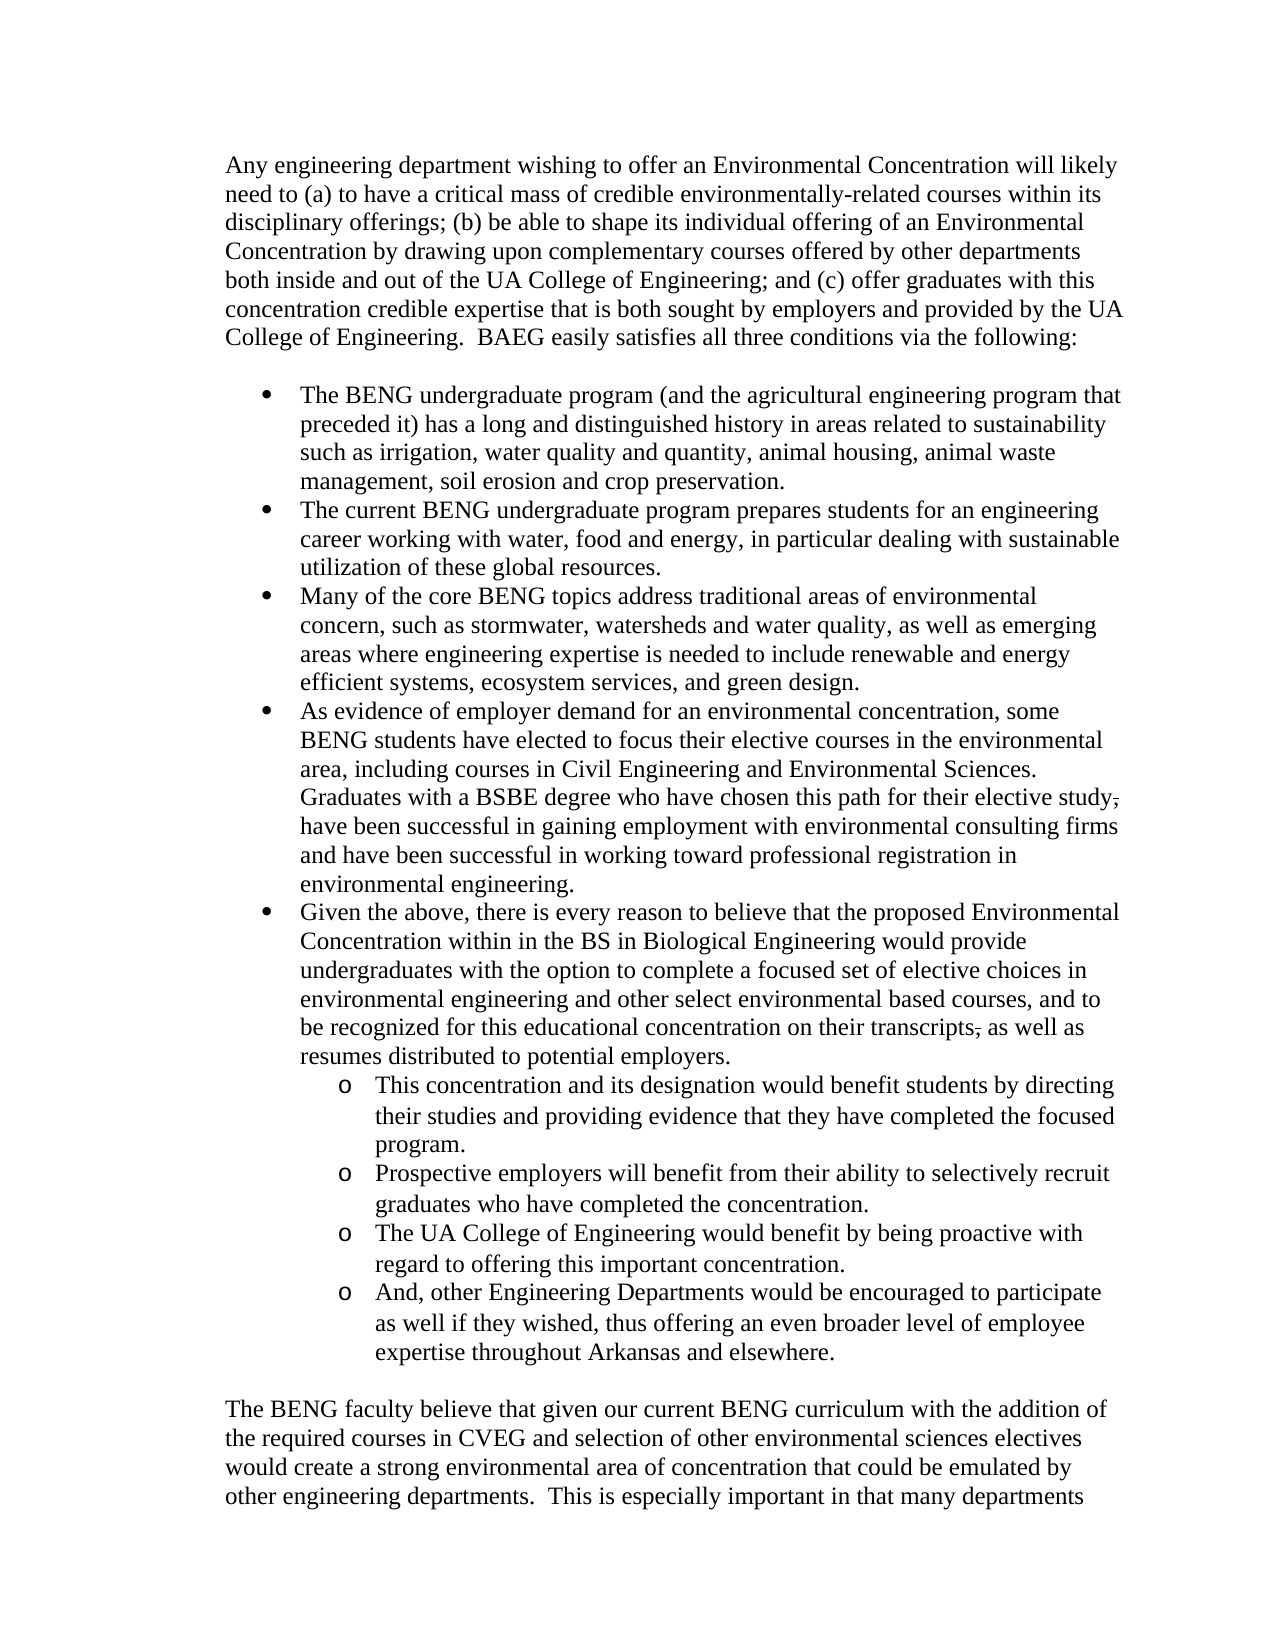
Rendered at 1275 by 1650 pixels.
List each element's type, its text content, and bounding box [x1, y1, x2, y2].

list And, other Engineering Departments would be encouraged to participate as well if they wished, thus offering an even broader level of employee expertise throughout Arkansas and elsewhere. [337, 1277, 1125, 1366]
list Given the above, there is every reason to believe that the proposed Environmental Concentration within in the BS in Biological Engineering would provide undergraduates with the option to complete a focused set of elective choices in environmental engineering and other select environmental based courses, and to be recognized for this educational concentration on their transcripts, as well as resumes distributed to potential employers. [262, 897, 1125, 1070]
list The UA College of Engineering would benefit by being proactive with regard to offering this important concentration. [337, 1218, 1125, 1277]
list Many of the core BENG topics address traditional areas of environmental concern, such as stormwater, watersheds and water quality, as well as emerging areas where engineering expertise is needed to include renewable and energy efficient systems, ecosystem services, and green design. [262, 581, 1125, 696]
list The BENG undergraduate program (and the agricultural engineering program that preceded it) has a long and distinguished history in areas related to sustainability such as irrigation, water quality and quantity, animal housing, animal waste management, soil erosion and crop preservation. [262, 380, 1125, 495]
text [225, 1394, 1125, 1509]
list This concentration and its designation would benefit students by directing their studies and providing evidence that they have completed the focused program. [337, 1070, 1125, 1158]
text Any engineering department wishing to offer an Environmental Concentration will likely need to (a) to have a critical mass of credible environmentally-related courses within its disciplinary offerings; (b) be able to shape its individual offering of an Environmental Concentration by drawing upon complementary courses offered by other departments both inside and out of the UA College of Engineering; and (c) offer graduates with this concentration credible expertise that is both sought by employers and provided by the UA College of Engineering. BAEG easily satisfies all three conditions via the following: [225, 150, 1125, 351]
list As evidence of employer demand for an environmental concentration, some BENG students have elected to focus their elective courses in the environmental area, including courses in Civil Engineering and Environmental Sciences. Graduates with a BSBE degree who have chosen this path for their elective study, have been successful in gaining employment with environmental consulting firms and have been successful in working toward professional registration in environmental engineering. [262, 696, 1125, 897]
list Prospective employers will benefit from their ability to selectively recruit graduates who have completed the concentration. [337, 1158, 1125, 1218]
list The current BENG undergraduate program prepares students for an engineering career working with water, food and energy, in particular dealing with sustainable utilization of these global resources. [262, 495, 1125, 581]
